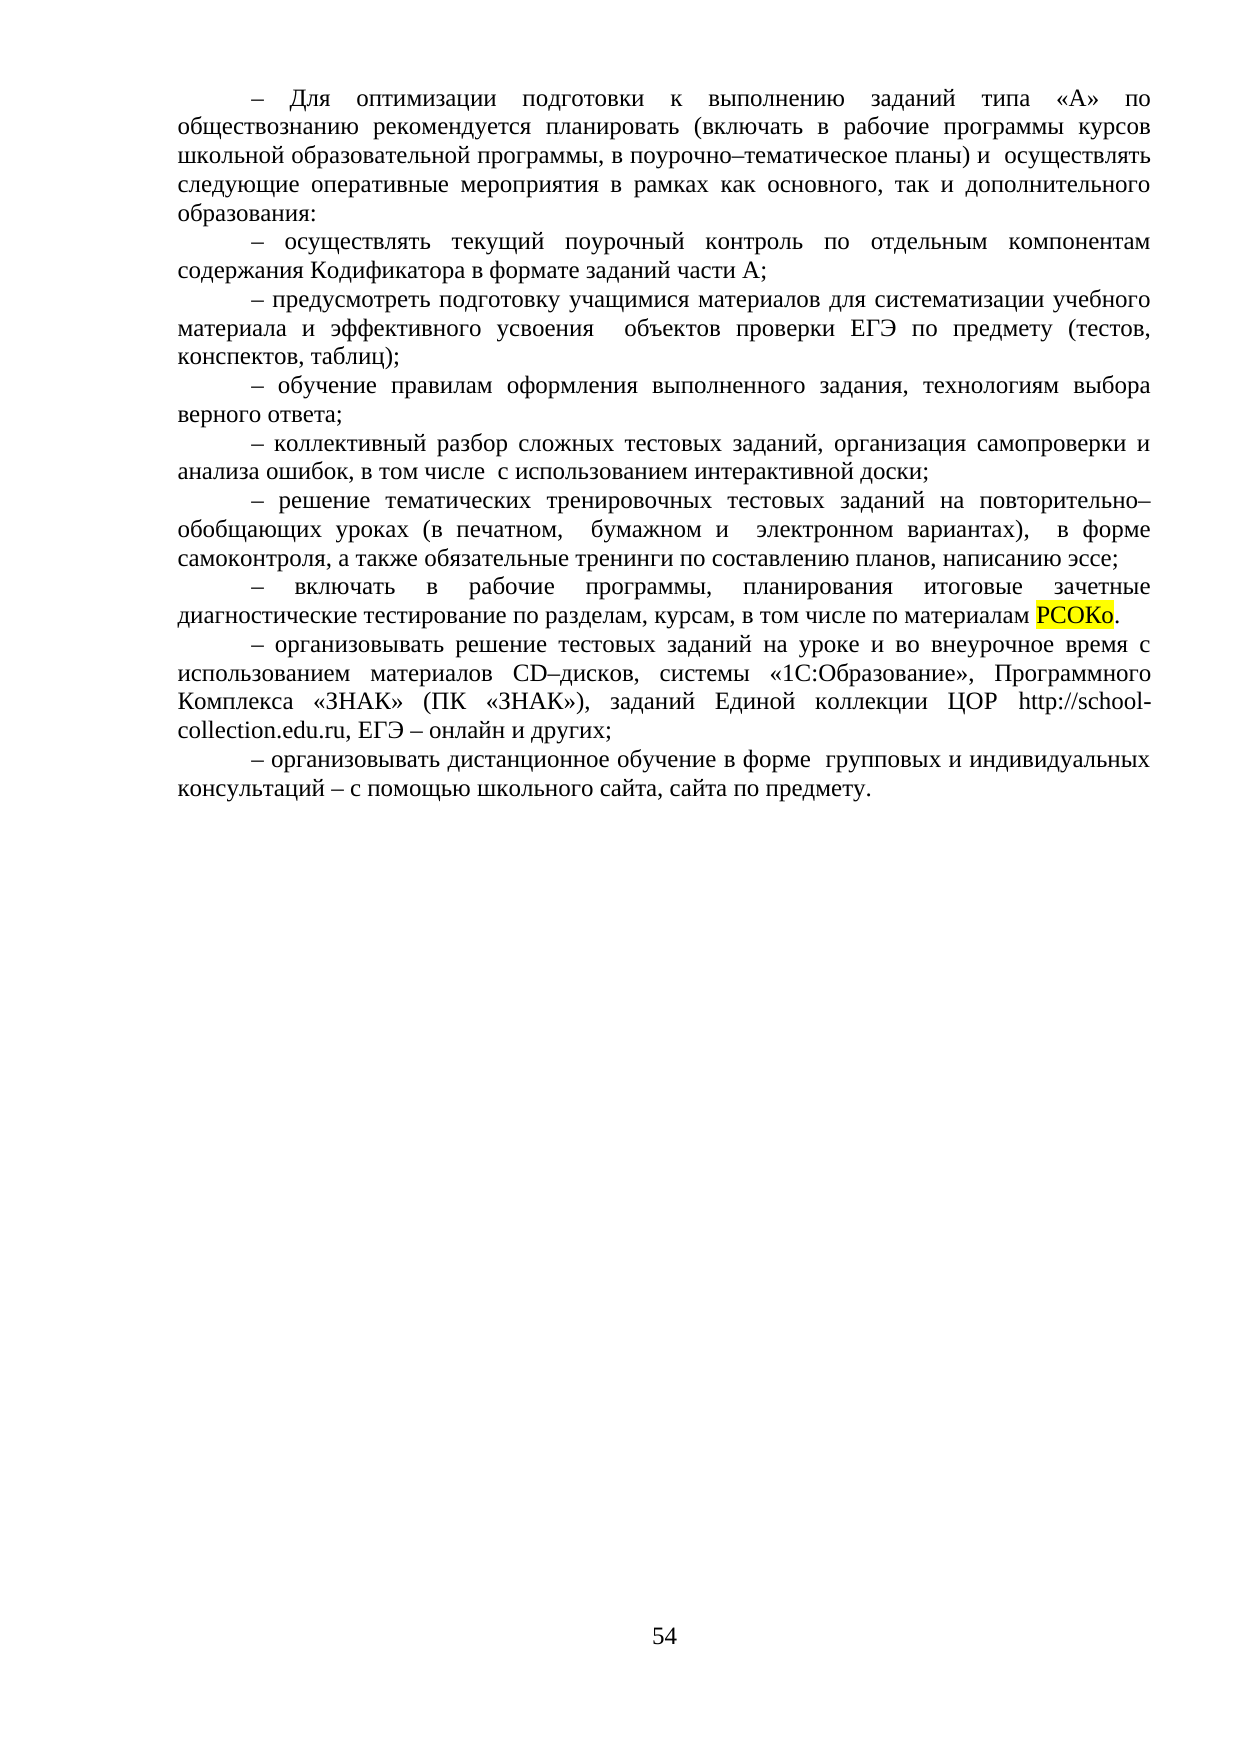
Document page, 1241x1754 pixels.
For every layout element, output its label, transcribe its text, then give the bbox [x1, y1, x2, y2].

text – решение тематических тренировочных тестовых заданий на повторительно–обобщающих уроках (в печатном, бумажном и электронном вариантах), в форме самоконтроля, а также обязательные тренинги по составлению планов, написанию эссе; [177, 485, 1152, 571]
text – коллективный разбор сложных тестовых заданий, организация самопроверки и анализа ошибок, в том числе с использованием интерактивной доски; [177, 428, 1152, 485]
text – предусмотреть подготовку учащимися материалов для систематизации учебного материала и эффективного усвоения объектов проверки ЕГЭ по предмету (тестов, конспектов, таблиц); [177, 284, 1152, 370]
text – обучение правилам оформления выполненного задания, технологиям выбора верного ответа; [177, 370, 1152, 428]
text – организовывать решение тестовых заданий на уроке и во внеурочное время с использованием материалов CD–дисков, системы «1С:Образование», Программного Комплекса «ЗНАК» (ПК «ЗНАК»), заданий Единой коллекции ЦОР http://school-collection.edu.ru, ЕГЭ – онлайн и других; [177, 629, 1152, 744]
text – Для оптимизации подготовки к выполнению заданий типа «А» по обществознанию рекомендуется планировать (включать в рабочие программы курсов школьной образовательной программы, в поурочно–тематическое планы) и осуществлять следующие оперативные мероприятия в рамках как основного, так и дополнительного образования: [177, 83, 1152, 226]
text – организовывать дистанционное обучение в форме групповых и индивидуальных консультаций – с помощью школьного сайта, сайта по предмету. [177, 744, 1152, 801]
text – включать в рабочие программы, планирования итоговые зачетные диагностические тестирование по разделам, курсам, в том числе по материалам РСОКо. [177, 571, 1152, 629]
text – осуществлять текущий поурочный контроль по отдельным компонентам содержания Кодификатора в формате заданий части А; [177, 226, 1152, 284]
